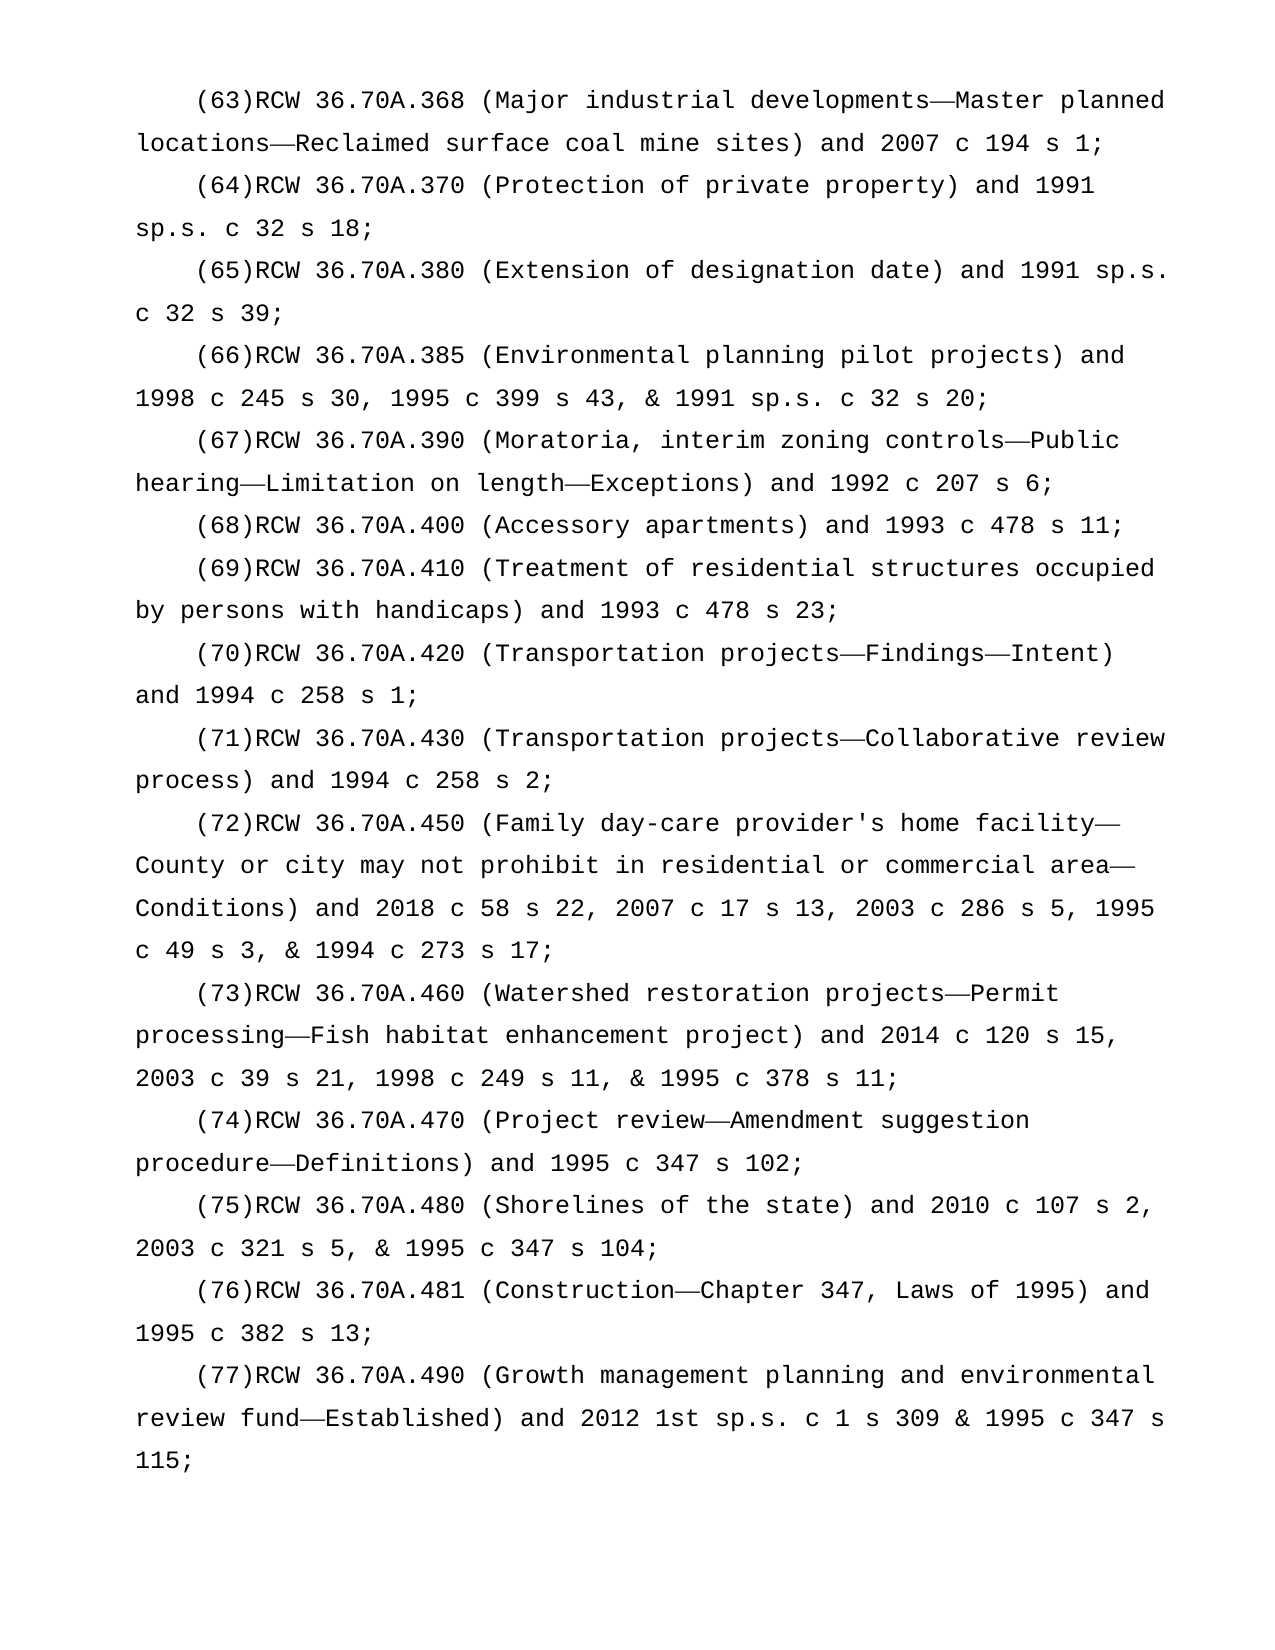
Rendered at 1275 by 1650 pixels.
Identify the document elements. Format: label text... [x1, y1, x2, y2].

text (74)RCW 36.70A.470 (Project review—Amendment suggestion procedure—Definitions) and 1995 c 347 s 102; [135, 1095, 1170, 1180]
text (63)RCW 36.70A.368 (Major industrial developments—Master planned locations—Reclaimed surface coal mine sites) and 2007 c 194 s 1; [135, 75, 1170, 160]
text (64)RCW 36.70A.370 (Protection of private property) and 1991 sp.s. c 32 s 18; [135, 160, 1170, 245]
text (70)RCW 36.70A.420 (Transportation projects—Findings—Intent) and 1994 c 258 s 1; [135, 627, 1170, 712]
text (67)RCW 36.70A.390 (Moratoria, interim zoning controls—Public hearing—Limitation on length—Exceptions) and 1992 c 207 s 6; [135, 415, 1170, 500]
text (72)RCW 36.70A.450 (Family day-care provider's home facility—County or city may not prohibit in residential or commercial area—Conditions) and 2018 c 58 s 22, 2007 c 17 s 13, 2003 c 286 s 5, 1995 c 49 s 3, & 1994 c 273 s 17; [135, 797, 1170, 967]
text (66)RCW 36.70A.385 (Environmental planning pilot projects) and 1998 c 245 s 30, 1995 c 399 s 43, & 1991 sp.s. c 32 s 20; [135, 330, 1170, 415]
text (73)RCW 36.70A.460 (Watershed restoration projects—Permit processing—Fish habitat enhancement project) and 2014 c 120 s 15, 2003 c 39 s 21, 1998 c 249 s 11, & 1995 c 378 s 11; [135, 967, 1170, 1095]
text (76)RCW 36.70A.481 (Construction—Chapter 347, Laws of 1995) and 1995 c 382 s 13; [135, 1265, 1170, 1350]
text (69)RCW 36.70A.410 (Treatment of residential structures occupied by persons with handicaps) and 1993 c 478 s 23; [135, 542, 1170, 627]
text (68)RCW 36.70A.400 (Accessory apartments) and 1993 c 478 s 11; [135, 500, 1170, 542]
text (77)RCW 36.70A.490 (Growth management planning and environmental review fund—Established) and 2012 1st sp.s. c 1 s 309 & 1995 c 347 s 115; [135, 1350, 1170, 1477]
text (71)RCW 36.70A.430 (Transportation projects—Collaborative review process) and 1994 c 258 s 2; [135, 712, 1170, 797]
text (65)RCW 36.70A.380 (Extension of designation date) and 1991 sp.s. c 32 s 39; [135, 245, 1170, 330]
text (75)RCW 36.70A.480 (Shorelines of the state) and 2010 c 107 s 2, 2003 c 321 s 5, & 1995 c 347 s 104; [135, 1180, 1170, 1265]
